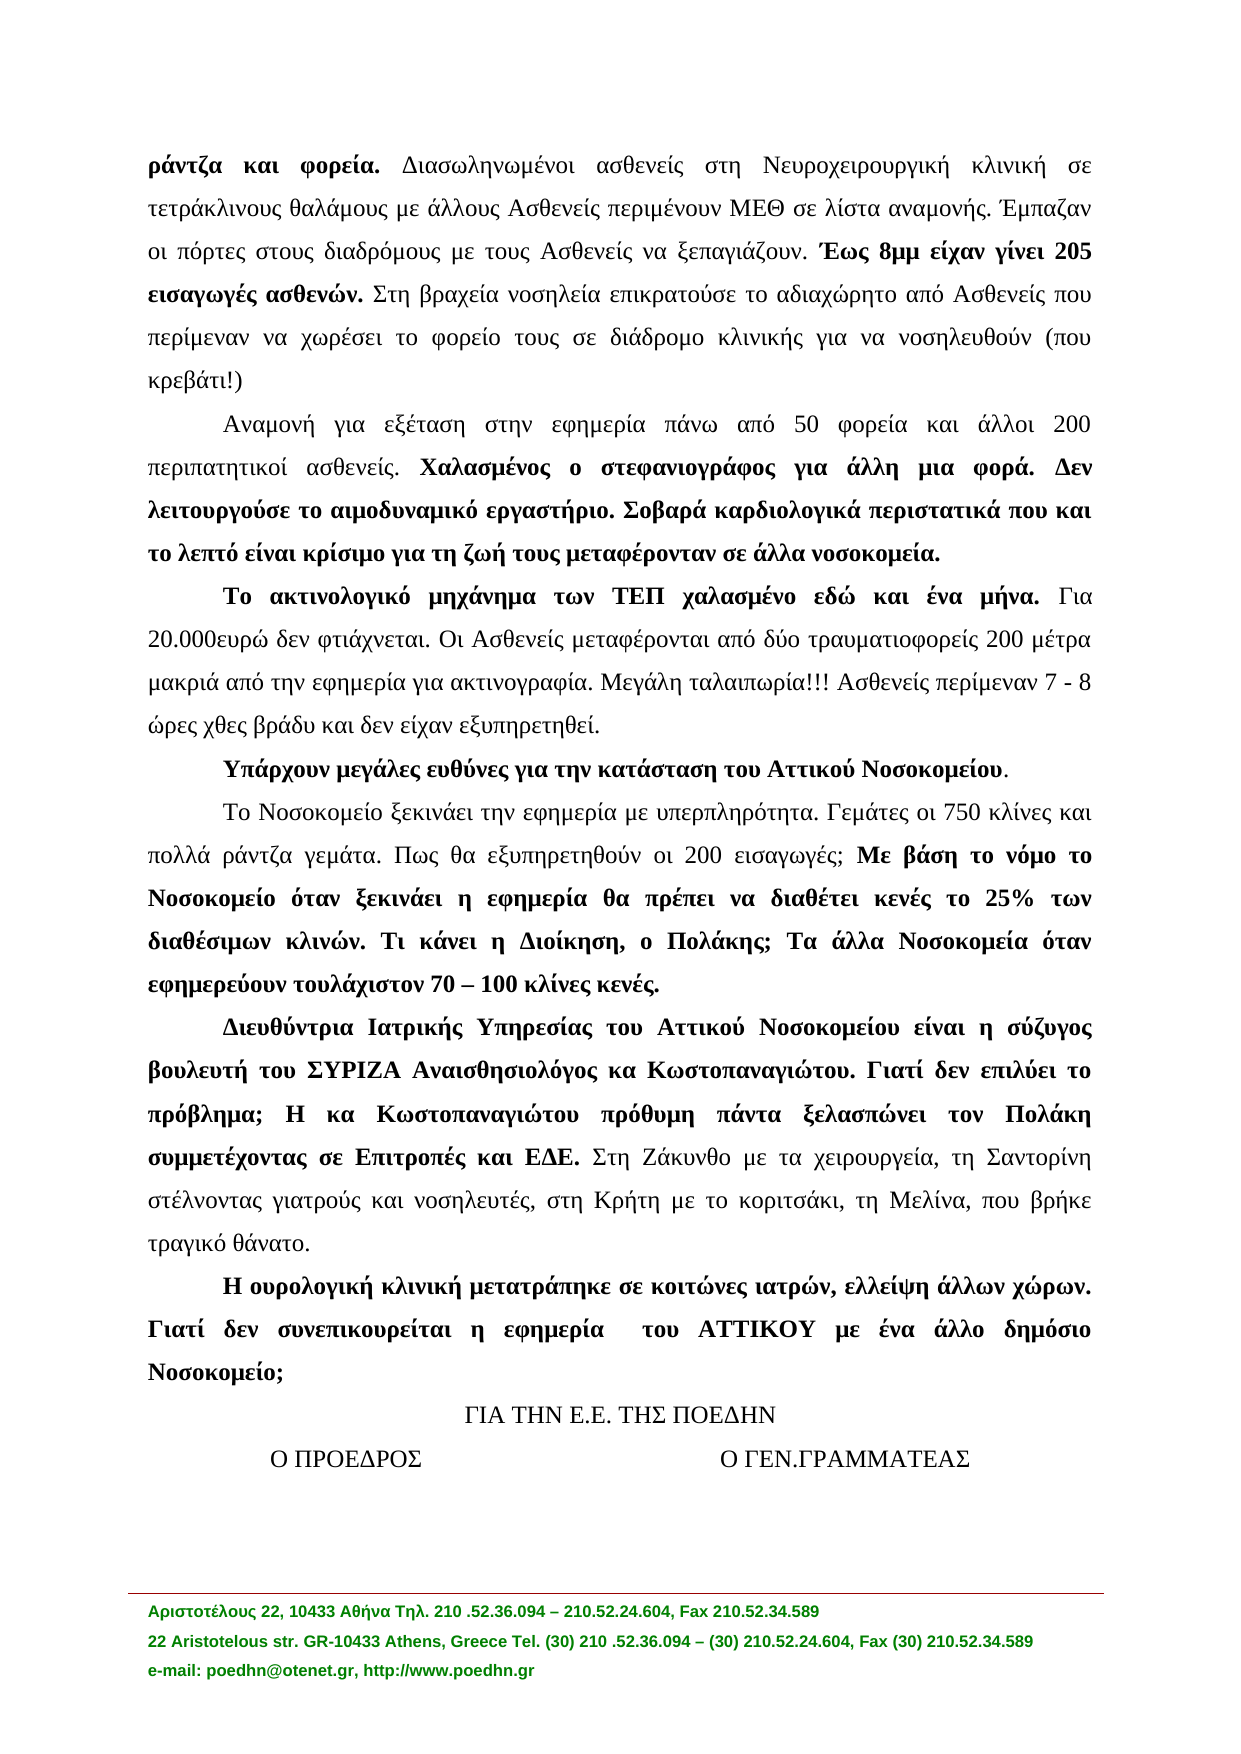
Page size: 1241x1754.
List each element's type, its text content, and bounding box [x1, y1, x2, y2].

text Το Νοσοκομείο ξεκινάει την εφημερία με υπερπληρότητα. Γεμάτες οι 750 κλίνες και πολλά ράντζα γεμάτα. Πως θα εξυπηρετηθούν οι 200 εισαγωγές; Με βάση το νόμο το Νοσοκομείο όταν ξεκινάει η εφημερία θα πρέπει να διαθέτει κενές το 25% των διαθέσιμων κλινών. Τι κάνει η Διοίκηση, ο Πολάκης; Τα άλλα Νοσοκομεία όταν εφημερεύουν τουλάχιστον 70 – 100 κλίνες κενές. [148, 797, 1092, 998]
text Το ακτινολογικό μηχάνημα των ΤΕΠ χαλασμένο εδώ και ένα μήνα. Για 20.000ευρώ δεν φτιάχνεται. Οι Ασθενείς μεταφέρονται από δύο τραυματιοφορείς 200 μέτρα μακριά από την εφημερία για ακτινογραφία. Μεγάλη ταλαιπωρία!!! Ασθενείς περίμεναν 7 - 8 ώρες χθες βράδυ και δεν είχαν εξυπηρετηθεί. [148, 581, 1092, 739]
text Η ουρολογική κλινική μετατράπηκε σε κοιτώνες ιατρών, ελλείψη άλλων χώρων. Γιατί δεν συνεπικουρείται η εφημερία του ΑΤΤΙΚΟΥ με ένα άλλο δημόσιο Νοσοκομείο; [148, 1271, 1092, 1386]
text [148, 150, 1092, 394]
text Αναμονή για εξέταση στην εφημερία πάνω από 50 φορεία και άλλοι 200 περιπατητικοί ασθενείς. Χαλασμένος ο στεφανιογράφος για άλλη μια φορά. Δεν λειτουργούσε το αιμοδυναμικό εργαστήριο. Σοβαρά καρδιολογικά περιστατικά που και το λεπτό είναι κρίσιμο για τη ζωή τους μεταφέρονταν σε άλλα νοσοκομεία. [148, 409, 1092, 567]
text Υπάρχουν μεγάλες ευθύνες για την κατάσταση του Αττικού Νοσοκομείου. [148, 754, 1092, 782]
text ΓΙΑ ΤΗΝ Ε.Ε. ΤΗΣ ΠΟΕΔΗΝ [148, 1401, 1092, 1429]
text Διευθύντρια Ιατρικής Υπηρεσίας του Αττικού Νοσοκομείου είναι η σύζυγος βουλευτή του ΣΥΡΙΖΑ Αναισθησιολόγος κα Κωστοπαναγιώτου. Γιατί δεν επιλύει το πρόβλημα; Η κα Κωστοπαναγιώτου πρόθυμη πάντα ξελασπώνει τον Πολάκη συμμετέχοντας σε Επιτροπές και ΕΔΕ. Στη Ζάκυνθο με τα χειρουργεία, τη Σαντορίνη στέλνοντας γιατρούς και νοσηλευτές, στη Κρήτη με το κοριτσάκι, τη Μελίνα, που βρήκε τραγικό θάνατο. [148, 1012, 1092, 1257]
text Ο ΠΡΟΕΔΡΟΣ Ο ΓΕΝ.ΓΡΑΜΜΑΤΕΑΣ [148, 1444, 1092, 1472]
